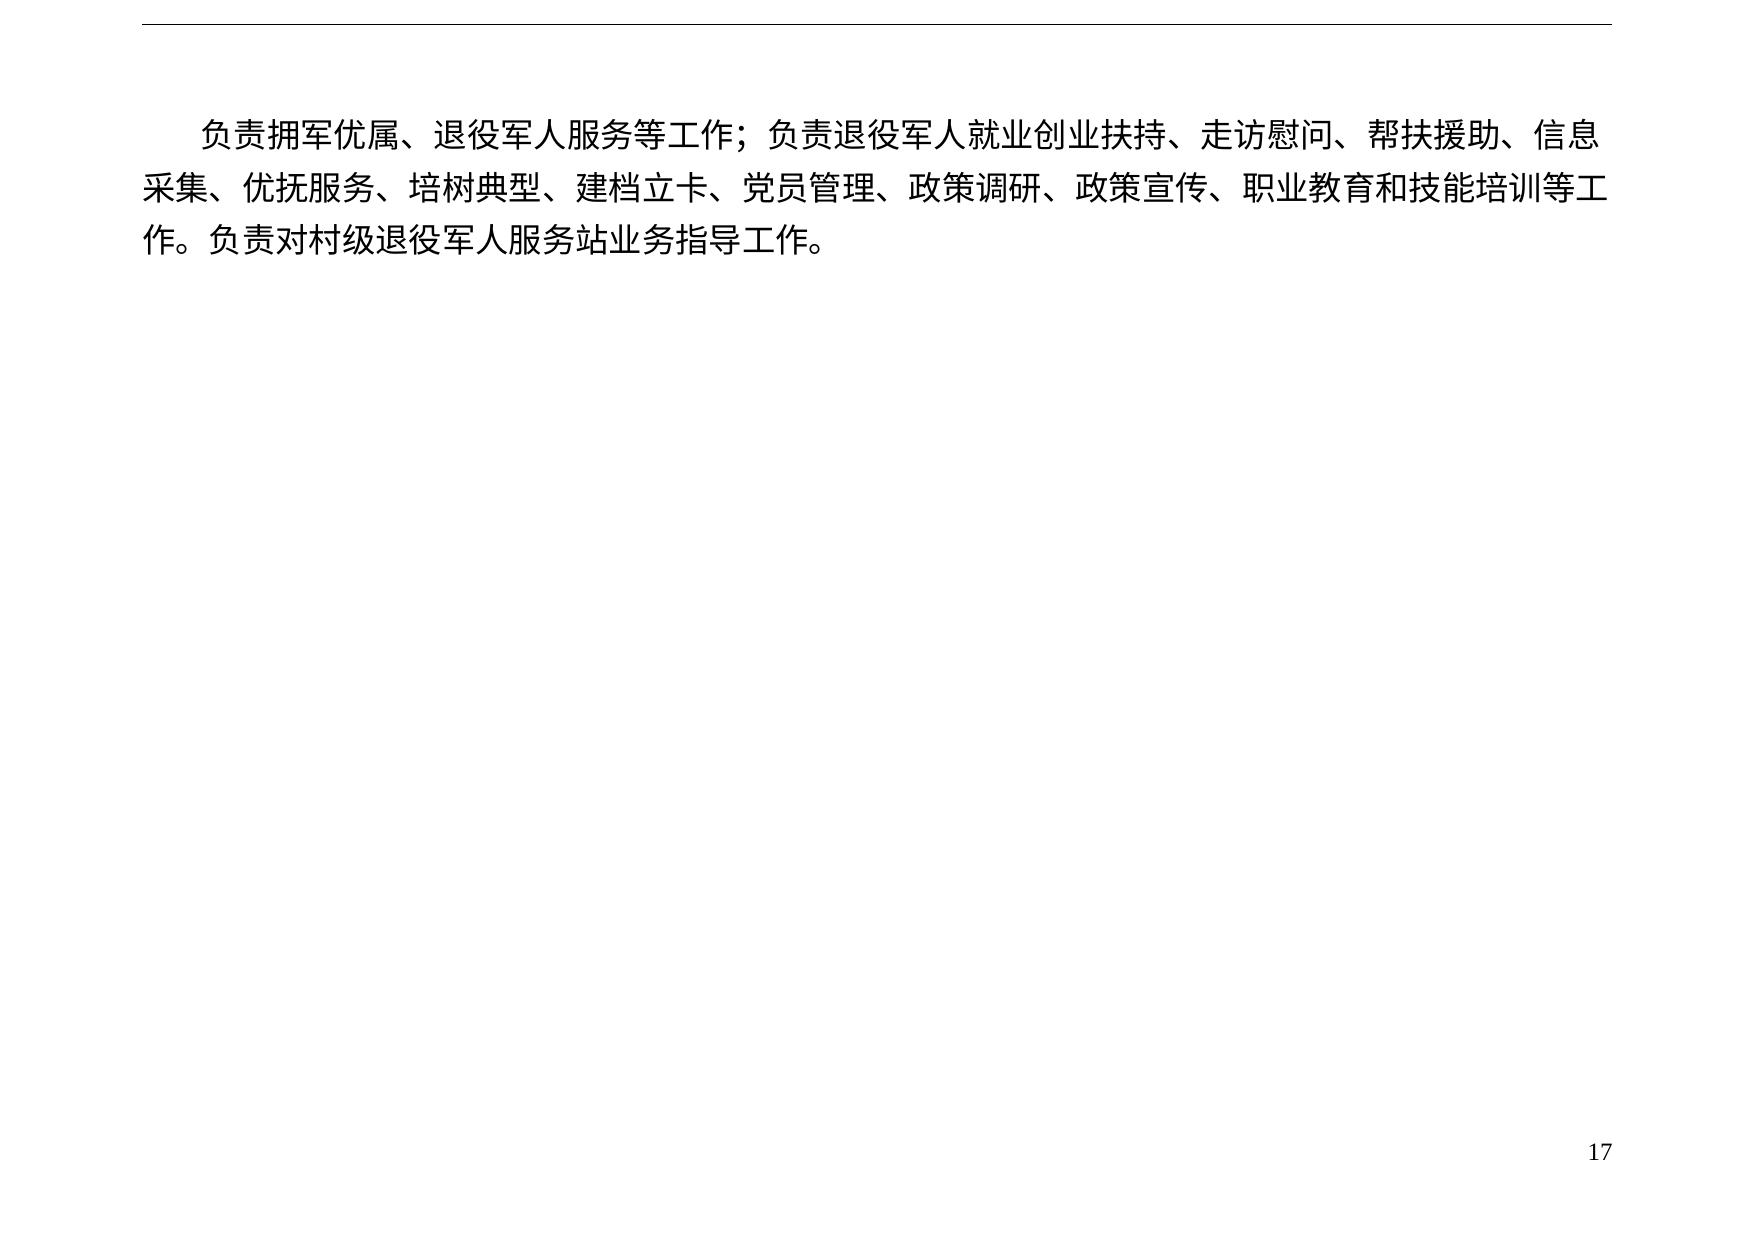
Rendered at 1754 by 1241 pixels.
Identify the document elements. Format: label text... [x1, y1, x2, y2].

text 负责拥军优属、退役军人服务等工作；负责退役军人就业创业扶持、走访慰问、帮扶援助、信息采集、优抚服务、培树典型、建档立卡、党员管理、政策调研、政策宣传、职业教育和技能培训等工作。负责对村级退役军人服务站业务指导工作。 [142, 106, 1612, 262]
